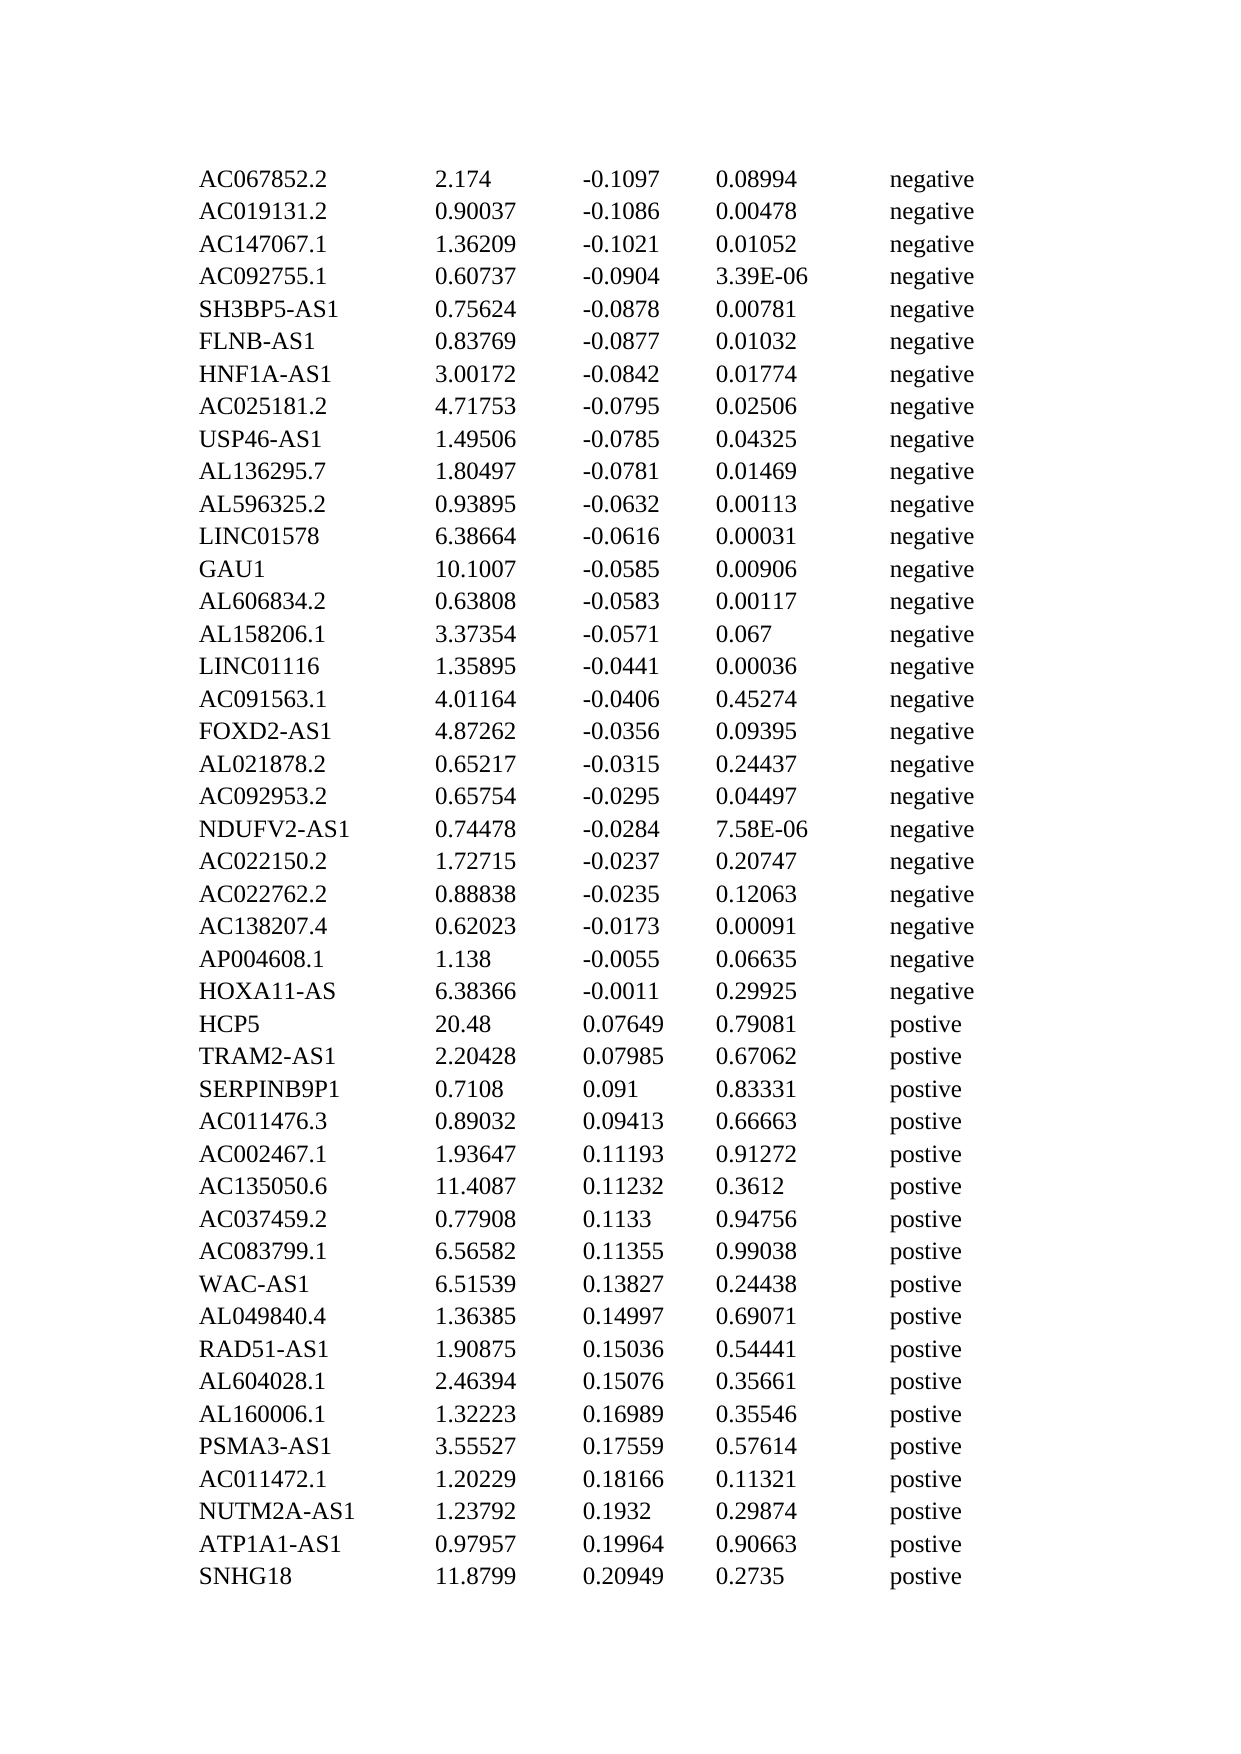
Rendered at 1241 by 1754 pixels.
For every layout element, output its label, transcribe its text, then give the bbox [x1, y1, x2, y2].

table_cell USP46-AS1 [188, 422, 424, 454]
table_cell negative [878, 617, 1029, 649]
table_cell 0.90663 [704, 1527, 878, 1559]
table_cell -0.0011 [571, 975, 704, 1007]
table_cell PSMA3-AS1 [188, 1430, 424, 1462]
table_cell 3.55527 [424, 1430, 571, 1462]
table_cell 0.57614 [704, 1430, 878, 1462]
table_cell 0.11321 [704, 1462, 878, 1494]
table_cell 0.24438 [704, 1267, 878, 1299]
table_cell -0.0441 [571, 650, 704, 682]
table_cell 0.62023 [424, 910, 571, 942]
table_cell LINC01116 [188, 650, 424, 682]
table_cell 0.01032 [704, 325, 878, 357]
table_cell SH3BP5-AS1 [188, 292, 424, 324]
table_cell postive [878, 1397, 1029, 1429]
table_cell -0.0904 [571, 260, 704, 292]
table_cell 0.74478 [424, 812, 571, 844]
table_cell postive [878, 1495, 1029, 1527]
table_cell 0.00036 [704, 650, 878, 682]
table_cell 1.36385 [424, 1300, 571, 1332]
table_cell AL606834.2 [188, 585, 424, 617]
table_cell -0.0406 [571, 682, 704, 714]
table_cell WAC-AS1 [188, 1267, 424, 1299]
table_cell negative [878, 780, 1029, 812]
table_cell negative [878, 910, 1029, 942]
table_cell -0.0616 [571, 520, 704, 552]
table_cell 2.174 [424, 162, 571, 194]
table_cell negative [878, 877, 1029, 909]
table_cell AL596325.2 [188, 487, 424, 519]
table_cell negative [878, 975, 1029, 1007]
table_cell -0.0795 [571, 390, 704, 422]
table_cell 20.48 [424, 1007, 571, 1039]
table_cell 4.01164 [424, 682, 571, 714]
table_cell AC083799.1 [188, 1235, 424, 1267]
table_cell 3.37354 [424, 617, 571, 649]
table_cell 0.12063 [704, 877, 878, 909]
table_cell -0.0237 [571, 845, 704, 877]
table_cell postive [878, 1267, 1029, 1299]
table_cell ATP1A1-AS1 [188, 1527, 424, 1559]
table_cell postive [878, 1072, 1029, 1104]
table_cell negative [878, 357, 1029, 389]
table_cell 0.08994 [704, 162, 878, 194]
table_cell 0.20747 [704, 845, 878, 877]
table_cell negative [878, 227, 1029, 259]
table_cell 0.00781 [704, 292, 878, 324]
table_cell -0.0571 [571, 617, 704, 649]
table_cell 0.00031 [704, 520, 878, 552]
table_cell negative [878, 292, 1029, 324]
table_cell postive [878, 1137, 1029, 1169]
table_cell AC022762.2 [188, 877, 424, 909]
table_cell 0.091 [571, 1072, 704, 1104]
table_cell 0.1133 [571, 1202, 704, 1234]
table_cell 0.7108 [424, 1072, 571, 1104]
table_cell negative [878, 390, 1029, 422]
table_cell postive [878, 1007, 1029, 1039]
table_cell 0.77908 [424, 1202, 571, 1234]
table_cell 1.80497 [424, 455, 571, 487]
table_cell 6.56582 [424, 1235, 571, 1267]
table_cell 0.16989 [571, 1397, 704, 1429]
table_cell 0.29874 [704, 1495, 878, 1527]
table_cell AC037459.2 [188, 1202, 424, 1234]
table_cell -0.0055 [571, 942, 704, 974]
table_cell 0.11355 [571, 1235, 704, 1267]
table_cell 0.60737 [424, 260, 571, 292]
table_cell 0.11232 [571, 1170, 704, 1202]
table_cell 1.90875 [424, 1332, 571, 1364]
table_cell negative [878, 260, 1029, 292]
table_cell 0.79081 [704, 1007, 878, 1039]
table_cell -0.0235 [571, 877, 704, 909]
table_cell AC091563.1 [188, 682, 424, 714]
table_cell 0.24437 [704, 747, 878, 779]
table_cell 2.20428 [424, 1040, 571, 1072]
table_cell 0.75624 [424, 292, 571, 324]
table_cell 4.87262 [424, 715, 571, 747]
table_cell 7.58E-06 [704, 812, 878, 844]
table_cell negative [878, 195, 1029, 227]
table_cell HOXA11-AS [188, 975, 424, 1007]
table_cell 0.54441 [704, 1332, 878, 1364]
table_cell 0.19964 [571, 1527, 704, 1559]
table_cell FLNB-AS1 [188, 325, 424, 357]
table_cell TRAM2-AS1 [188, 1040, 424, 1072]
table_cell negative [878, 715, 1029, 747]
table_cell AL158206.1 [188, 617, 424, 649]
table_cell 0.04325 [704, 422, 878, 454]
table_cell -0.1097 [571, 162, 704, 194]
table_cell 1.20229 [424, 1462, 571, 1494]
table_cell 1.72715 [424, 845, 571, 877]
table_cell 0.83769 [424, 325, 571, 357]
table_cell 0.15076 [571, 1365, 704, 1397]
table_cell 4.71753 [424, 390, 571, 422]
table_cell AC138207.4 [188, 910, 424, 942]
table_cell FOXD2-AS1 [188, 715, 424, 747]
table_cell postive [878, 1430, 1029, 1462]
table_cell AL021878.2 [188, 747, 424, 779]
table_cell -0.0781 [571, 455, 704, 487]
table_cell postive [878, 1235, 1029, 1267]
table_cell postive [878, 1040, 1029, 1072]
table_cell 0.01052 [704, 227, 878, 259]
table_cell negative [878, 845, 1029, 877]
table_cell GAU1 [188, 552, 424, 584]
table_cell 0.00091 [704, 910, 878, 942]
table_cell 0.02506 [704, 390, 878, 422]
table_cell postive [878, 1462, 1029, 1494]
table_cell AL049840.4 [188, 1300, 424, 1332]
table_cell 0.17559 [571, 1430, 704, 1462]
table_cell 0.06635 [704, 942, 878, 974]
table_cell AC147067.1 [188, 227, 424, 259]
table_cell 0.00113 [704, 487, 878, 519]
table_cell 1.93647 [424, 1137, 571, 1169]
table_cell 0.00478 [704, 195, 878, 227]
table_cell -0.1086 [571, 195, 704, 227]
table_cell -0.0842 [571, 357, 704, 389]
table_cell 0.3612 [704, 1170, 878, 1202]
table_cell HNF1A-AS1 [188, 357, 424, 389]
table_cell AC011472.1 [188, 1462, 424, 1494]
table_cell -0.0632 [571, 487, 704, 519]
table_cell 0.83331 [704, 1072, 878, 1104]
table_cell 0.00117 [704, 585, 878, 617]
table_cell 0.04497 [704, 780, 878, 812]
table_cell 1.138 [424, 942, 571, 974]
table_cell 10.1007 [424, 552, 571, 584]
table_cell 0.09413 [571, 1105, 704, 1137]
table_cell AL160006.1 [188, 1397, 424, 1429]
table_cell AC022150.2 [188, 845, 424, 877]
table_cell LINC01578 [188, 520, 424, 552]
table_cell NDUFV2-AS1 [188, 812, 424, 844]
table_cell -0.0785 [571, 422, 704, 454]
table_cell 0.067 [704, 617, 878, 649]
table_cell negative [878, 812, 1029, 844]
table_cell negative [878, 585, 1029, 617]
table_cell 0.88838 [424, 877, 571, 909]
table_cell 0.45274 [704, 682, 878, 714]
table_cell 3.00172 [424, 357, 571, 389]
table_cell RAD51-AS1 [188, 1332, 424, 1364]
table_cell 0.18166 [571, 1462, 704, 1494]
table_cell AC025181.2 [188, 390, 424, 422]
table_cell AC011476.3 [188, 1105, 424, 1137]
table_cell AC002467.1 [188, 1137, 424, 1169]
table_cell postive [878, 1332, 1029, 1364]
table_cell 0.89032 [424, 1105, 571, 1137]
table_cell -0.0585 [571, 552, 704, 584]
table_cell 0.1932 [571, 1495, 704, 1527]
table_cell negative [878, 325, 1029, 357]
table_cell negative [878, 942, 1029, 974]
table_cell negative [878, 682, 1029, 714]
table_cell -0.1021 [571, 227, 704, 259]
table_cell negative [878, 747, 1029, 779]
table_cell 1.49506 [424, 422, 571, 454]
table_cell -0.0173 [571, 910, 704, 942]
table_cell 0.66663 [704, 1105, 878, 1137]
table_cell NUTM2A-AS1 [188, 1495, 424, 1527]
table_cell 1.36209 [424, 227, 571, 259]
table_cell 0.69071 [704, 1300, 878, 1332]
table_cell 0.01774 [704, 357, 878, 389]
table_cell postive [878, 1560, 1029, 1592]
table_cell 0.01469 [704, 455, 878, 487]
table_cell 0.35661 [704, 1365, 878, 1397]
table_cell 3.39E-06 [704, 260, 878, 292]
table_cell 0.11193 [571, 1137, 704, 1169]
table_cell postive [878, 1300, 1029, 1332]
table_cell 0.99038 [704, 1235, 878, 1267]
table_cell 0.35546 [704, 1397, 878, 1429]
table_cell negative [878, 455, 1029, 487]
table_cell 0.94756 [704, 1202, 878, 1234]
table_cell 1.32223 [424, 1397, 571, 1429]
table_cell postive [878, 1105, 1029, 1137]
table_cell negative [878, 552, 1029, 584]
table_cell 6.51539 [424, 1267, 571, 1299]
table_cell 6.38664 [424, 520, 571, 552]
table_cell AC019131.2 [188, 195, 424, 227]
table_cell postive [878, 1365, 1029, 1397]
table_cell 0.93895 [424, 487, 571, 519]
table_cell 0.67062 [704, 1040, 878, 1072]
table_cell AC092953.2 [188, 780, 424, 812]
table_cell 0.97957 [424, 1527, 571, 1559]
table_cell -0.0878 [571, 292, 704, 324]
table_cell negative [878, 487, 1029, 519]
table_cell -0.0295 [571, 780, 704, 812]
table_cell SNHG18 [188, 1560, 424, 1592]
table_cell 0.29925 [704, 975, 878, 1007]
table_cell -0.0284 [571, 812, 704, 844]
table_cell AP004608.1 [188, 942, 424, 974]
table_cell -0.0315 [571, 747, 704, 779]
table_cell -0.0877 [571, 325, 704, 357]
table_cell AC135050.6 [188, 1170, 424, 1202]
table_cell negative [878, 650, 1029, 682]
table_cell postive [878, 1202, 1029, 1234]
table_cell 0.91272 [704, 1137, 878, 1169]
table_cell 0.14997 [571, 1300, 704, 1332]
table_cell AC092755.1 [188, 260, 424, 292]
table_cell 0.07649 [571, 1007, 704, 1039]
table_cell 2.46394 [424, 1365, 571, 1397]
table_cell 0.09395 [704, 715, 878, 747]
table_cell AL604028.1 [188, 1365, 424, 1397]
table_cell 0.65754 [424, 780, 571, 812]
table_cell AL136295.7 [188, 455, 424, 487]
table_cell -0.0356 [571, 715, 704, 747]
table_cell 0.63808 [424, 585, 571, 617]
table_cell 0.15036 [571, 1332, 704, 1364]
table_cell postive [878, 1527, 1029, 1559]
table_cell HCP5 [188, 1007, 424, 1039]
table_cell -0.0583 [571, 585, 704, 617]
table_cell 0.20949 [571, 1560, 704, 1592]
table_cell 0.2735 [704, 1560, 878, 1592]
table_cell 0.90037 [424, 195, 571, 227]
table_cell 11.4087 [424, 1170, 571, 1202]
table_cell 6.38366 [424, 975, 571, 1007]
table_cell SERPINB9P1 [188, 1072, 424, 1104]
table_cell 1.23792 [424, 1495, 571, 1527]
table_cell negative [878, 422, 1029, 454]
table_cell postive [878, 1170, 1029, 1202]
table_cell 0.65217 [424, 747, 571, 779]
table_cell 0.07985 [571, 1040, 704, 1072]
table_cell 11.8799 [424, 1560, 571, 1592]
table_cell 0.00906 [704, 552, 878, 584]
table_cell negative [878, 520, 1029, 552]
table_cell 1.35895 [424, 650, 571, 682]
table_cell 0.13827 [571, 1267, 704, 1299]
table_cell negative [878, 162, 1029, 194]
table_cell AC067852.2 [188, 162, 424, 194]
